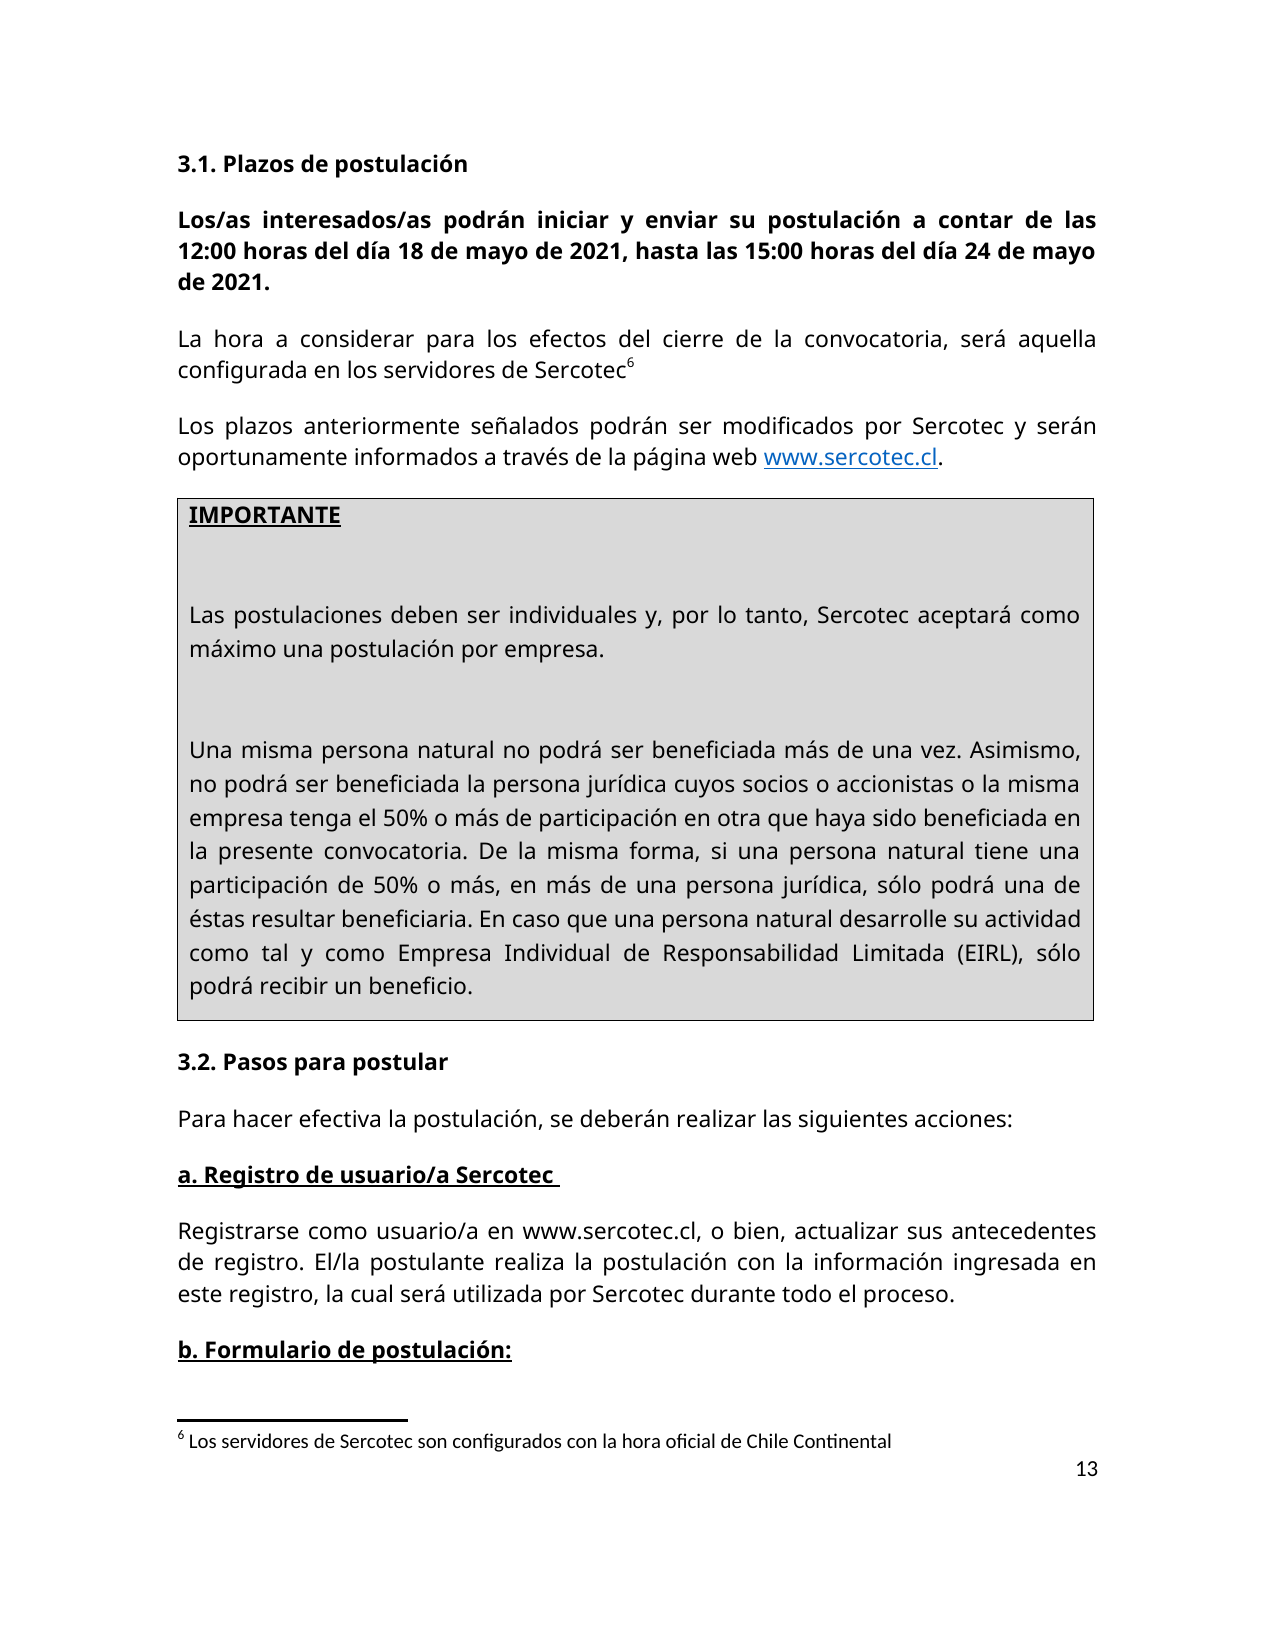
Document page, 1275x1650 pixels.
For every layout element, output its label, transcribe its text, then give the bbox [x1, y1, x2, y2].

text 3.1. Plazos de postulación [177, 148, 1098, 179]
text Para hacer efectiva la postulación, se deberán realizar las siguientes acciones: [177, 1103, 1098, 1134]
table_header IMPORTANTE Las postulaciones deben ser individuales y, por lo tanto, Sercotec aceptará como máximo una postulación por empresa. Una misma persona natural no podrá ser beneficiada más de una vez. Asimismo, no podrá ser beneficiada la persona jurídica cuyos socios o accionistas o la misma empresa tenga el 50% o más de participación en otra que haya sido beneficiada en la presente convocatoria. De la misma forma, si una persona natural tiene una participación de 50% o más, en más de una persona jurídica, sólo podrá una de éstas resultar beneficiaria. En caso que una persona natural desarrolle su actividad como tal y como Empresa Individual de Responsabilidad Limitada (EIRL), sólo podrá recibir un beneficio. [178, 499, 1093, 1020]
text a. Registro de usuario/a Sercotec [177, 1159, 1098, 1190]
text b. Formulario de postulación: [177, 1334, 1098, 1365]
text Los/as interesados/as podrán iniciar y enviar su postulación a contar de las 12:00 horas del día 18 de mayo de 2021, hasta las 15:00 horas del día 24 de mayo de 2021. [177, 204, 1098, 298]
text Registrarse como usuario/a en www.sercotec.cl, o bien, actualizar sus antecedentes de registro. El/la postulante realiza la postulación con la información ingresada en este registro, la cual será utilizada por Sercotec durante todo el proceso. [177, 1215, 1098, 1309]
text Los plazos anteriormente señalados podrán ser modificados por Sercotec y serán oportunamente informados a través de la página web www.sercotec.cl. [177, 410, 1098, 473]
text 3.2. Pasos para postular [177, 1046, 1098, 1078]
text La hora a considerar para los efectos del cierre de la convocatoria, será aquella configurada en los servidores de Sercotec [177, 323, 1098, 385]
